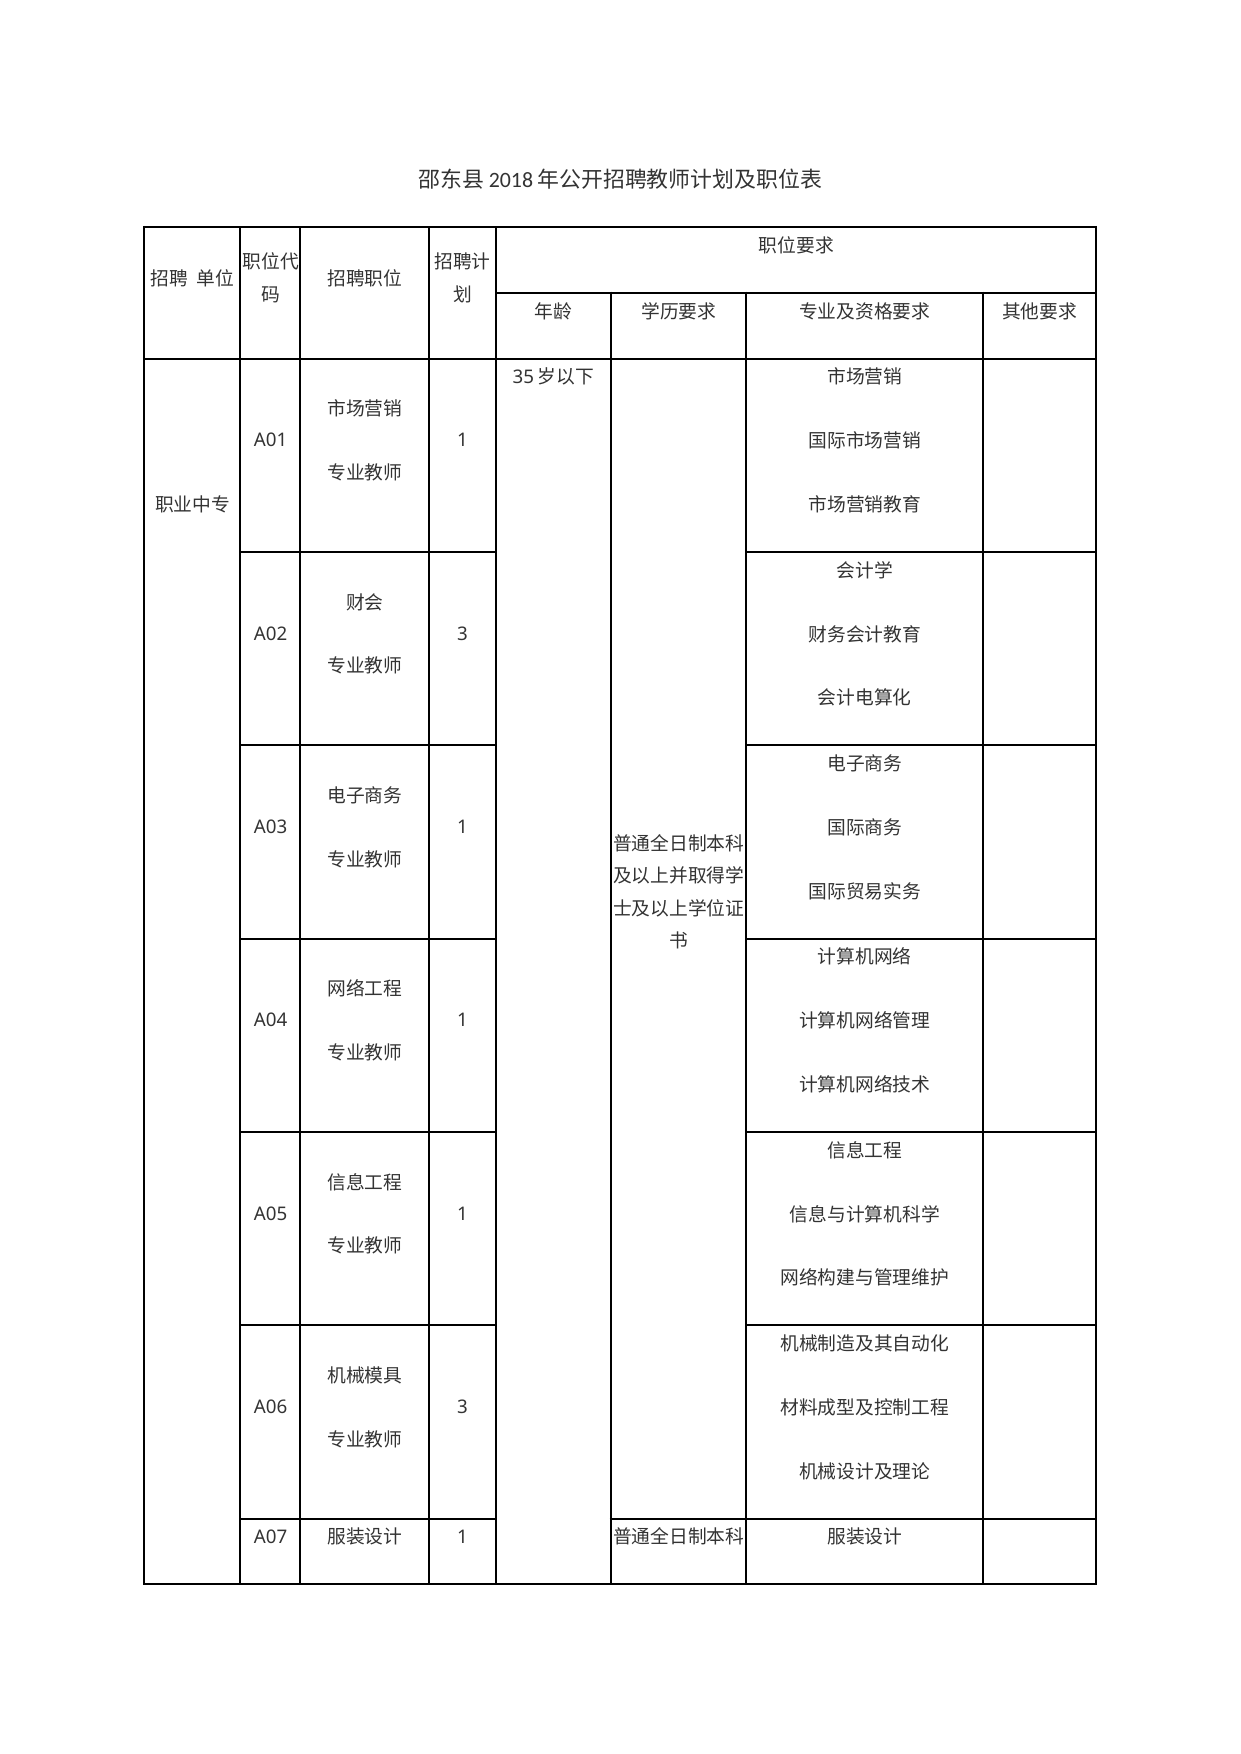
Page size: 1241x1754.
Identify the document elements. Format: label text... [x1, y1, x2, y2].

table_cell [984, 940, 1095, 1131]
table_cell [984, 360, 1095, 551]
table_cell A02 [241, 553, 299, 744]
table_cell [747, 1520, 982, 1583]
table_cell 会计学 财务会计教育 会计电算化 [747, 553, 982, 744]
table_cell A03 [241, 746, 299, 937]
table_cell 电子商务 专业教师 [301, 746, 428, 937]
table_cell [984, 746, 1095, 937]
table_cell A05 [241, 1133, 299, 1324]
table_cell 电子商务 国际商务 国际贸易实务 [747, 746, 982, 937]
table_cell 计算机网络 计算机网络管理 计算机网络技术 [747, 940, 982, 1131]
table_cell [984, 1520, 1095, 1583]
table_cell 服装设计 专业教师 [301, 1520, 428, 1583]
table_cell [612, 1520, 745, 1583]
table_cell 1 [430, 746, 495, 937]
table_cell [984, 1326, 1095, 1517]
table_cell 财会 专业教师 [301, 553, 428, 744]
table_cell [984, 1133, 1095, 1324]
table_cell 市场营销 国际市场营销 市场营销教育 [747, 360, 982, 551]
table_cell 机械模具 专业教师 [301, 1326, 428, 1517]
table_header 招聘计划 [430, 228, 495, 357]
table_cell A04 [241, 940, 299, 1131]
table_cell 学历要求 [612, 294, 745, 357]
table_cell 3 [430, 553, 495, 744]
table_cell [984, 553, 1095, 744]
table_cell A06 [241, 1326, 299, 1517]
table_cell 信息工程 专业教师 [301, 1133, 428, 1324]
table_cell 信息工程 信息与计算机科学 网络构建与管理维护 [747, 1133, 982, 1324]
table_header 招聘职位 [301, 228, 428, 357]
table_header 职位要求 [497, 228, 1095, 292]
table_cell A01 [241, 360, 299, 551]
table_cell 3 [430, 1326, 495, 1517]
table_cell 1 [430, 940, 495, 1131]
table_cell 职业中专 [145, 360, 239, 1583]
table_cell 网络工程 专业教师 [301, 940, 428, 1131]
table_cell 专业及资格要求 [747, 294, 982, 357]
table_cell 1 [430, 360, 495, 551]
table_header 职位代码 [241, 228, 299, 357]
table_cell 其他要求 [984, 294, 1095, 357]
table_cell 1 [430, 1133, 495, 1324]
table_cell 机械制造及其自动化 材料成型及控制工程 机械设计及理论 [747, 1326, 982, 1517]
table_cell 普通全日制本科及以上并取得学士及以上学位证书 [612, 360, 745, 1517]
table_cell 35岁以下 [497, 360, 610, 1583]
table_cell 市场营销 专业教师 [301, 360, 428, 551]
table_cell A07 [241, 1520, 299, 1583]
table_cell 年龄 [497, 294, 610, 357]
table_cell 1 [430, 1520, 495, 1583]
table_header 招聘 单位 [145, 228, 239, 357]
text 邵东县2018年公开招聘教师计划及职位表 [187, 162, 1053, 194]
